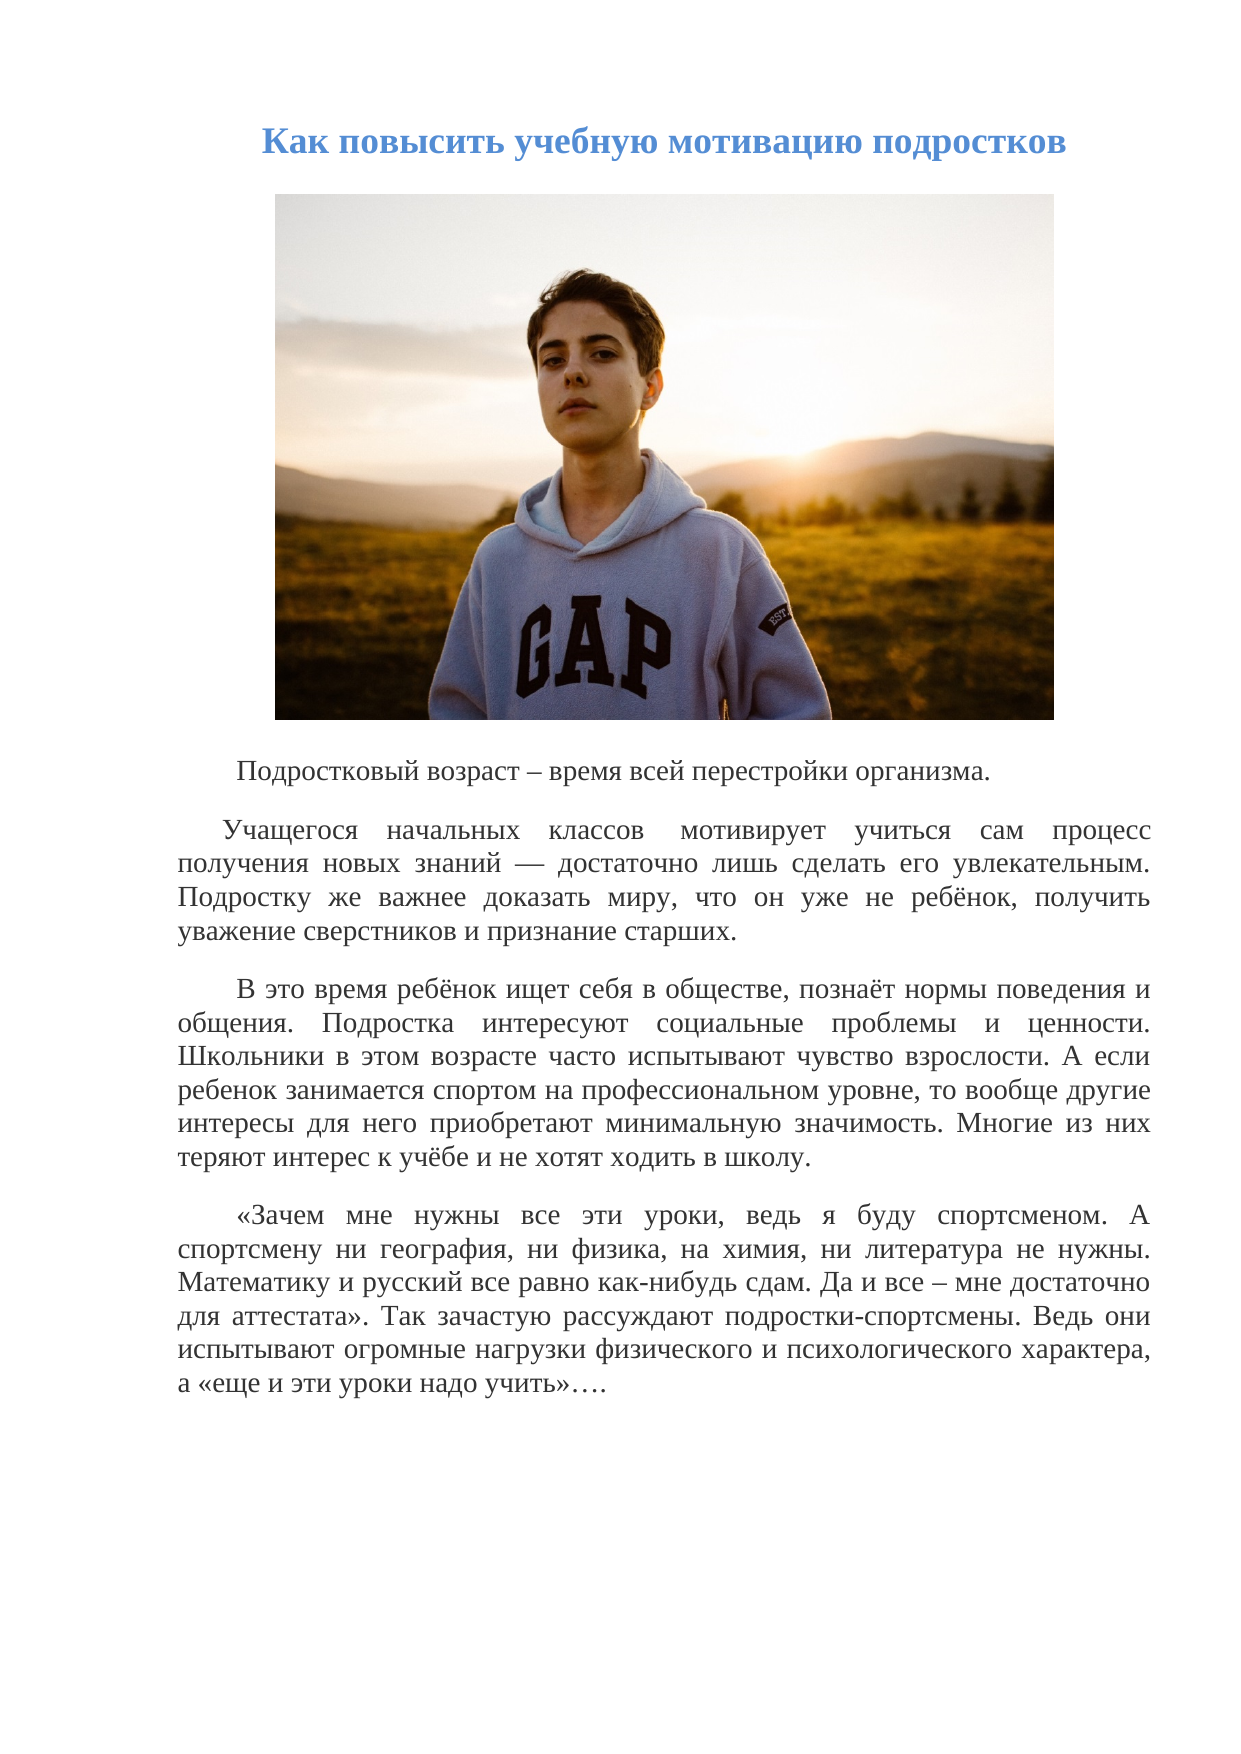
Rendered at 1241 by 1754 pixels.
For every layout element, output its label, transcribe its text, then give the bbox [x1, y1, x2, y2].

text «Зачем мне нужны все эти уроки, ведь я буду спортсменом. А спортсмену ни география, ни физика, на химия, ни литература не нужны. Математику и русский все равно как-нибудь сдам. Да и все – мне достаточно для аттестата». Так зачастую рассуждают подростки-спортсмены. Ведь они испытывают огромные нагрузки физического и психологического характера, а «еще и эти уроки надо учить»…. [177, 1197, 1152, 1399]
picture [275, 194, 1054, 720]
text Как повысить учебную мотивацию подростков [177, 118, 1152, 161]
text Подростковый возраст – время всей перестройки организма. [177, 753, 1152, 787]
text В это время ребёнок ищет себя в обществе, познаёт нормы поведения и общения. Подростка интересуют социальные проблемы и ценности. Школьники в этом возрасте часто испытывают чувство взрослости. А если ребенок занимается спортом на профессиональном уровне, то вообще другие интересы для него приобретают минимальную значимость. Многие из них теряют интерес к учёбе и не хотят ходить в школу. [177, 971, 1152, 1172]
text Учащегося начальных классов мотивирует учиться сам процесс получения новых знаний — достаточно лишь сделать его увлекательным. Подростку же важнее доказать миру, что он уже не ребёнок, получить уважение сверстников и признание старших. [177, 812, 1152, 946]
